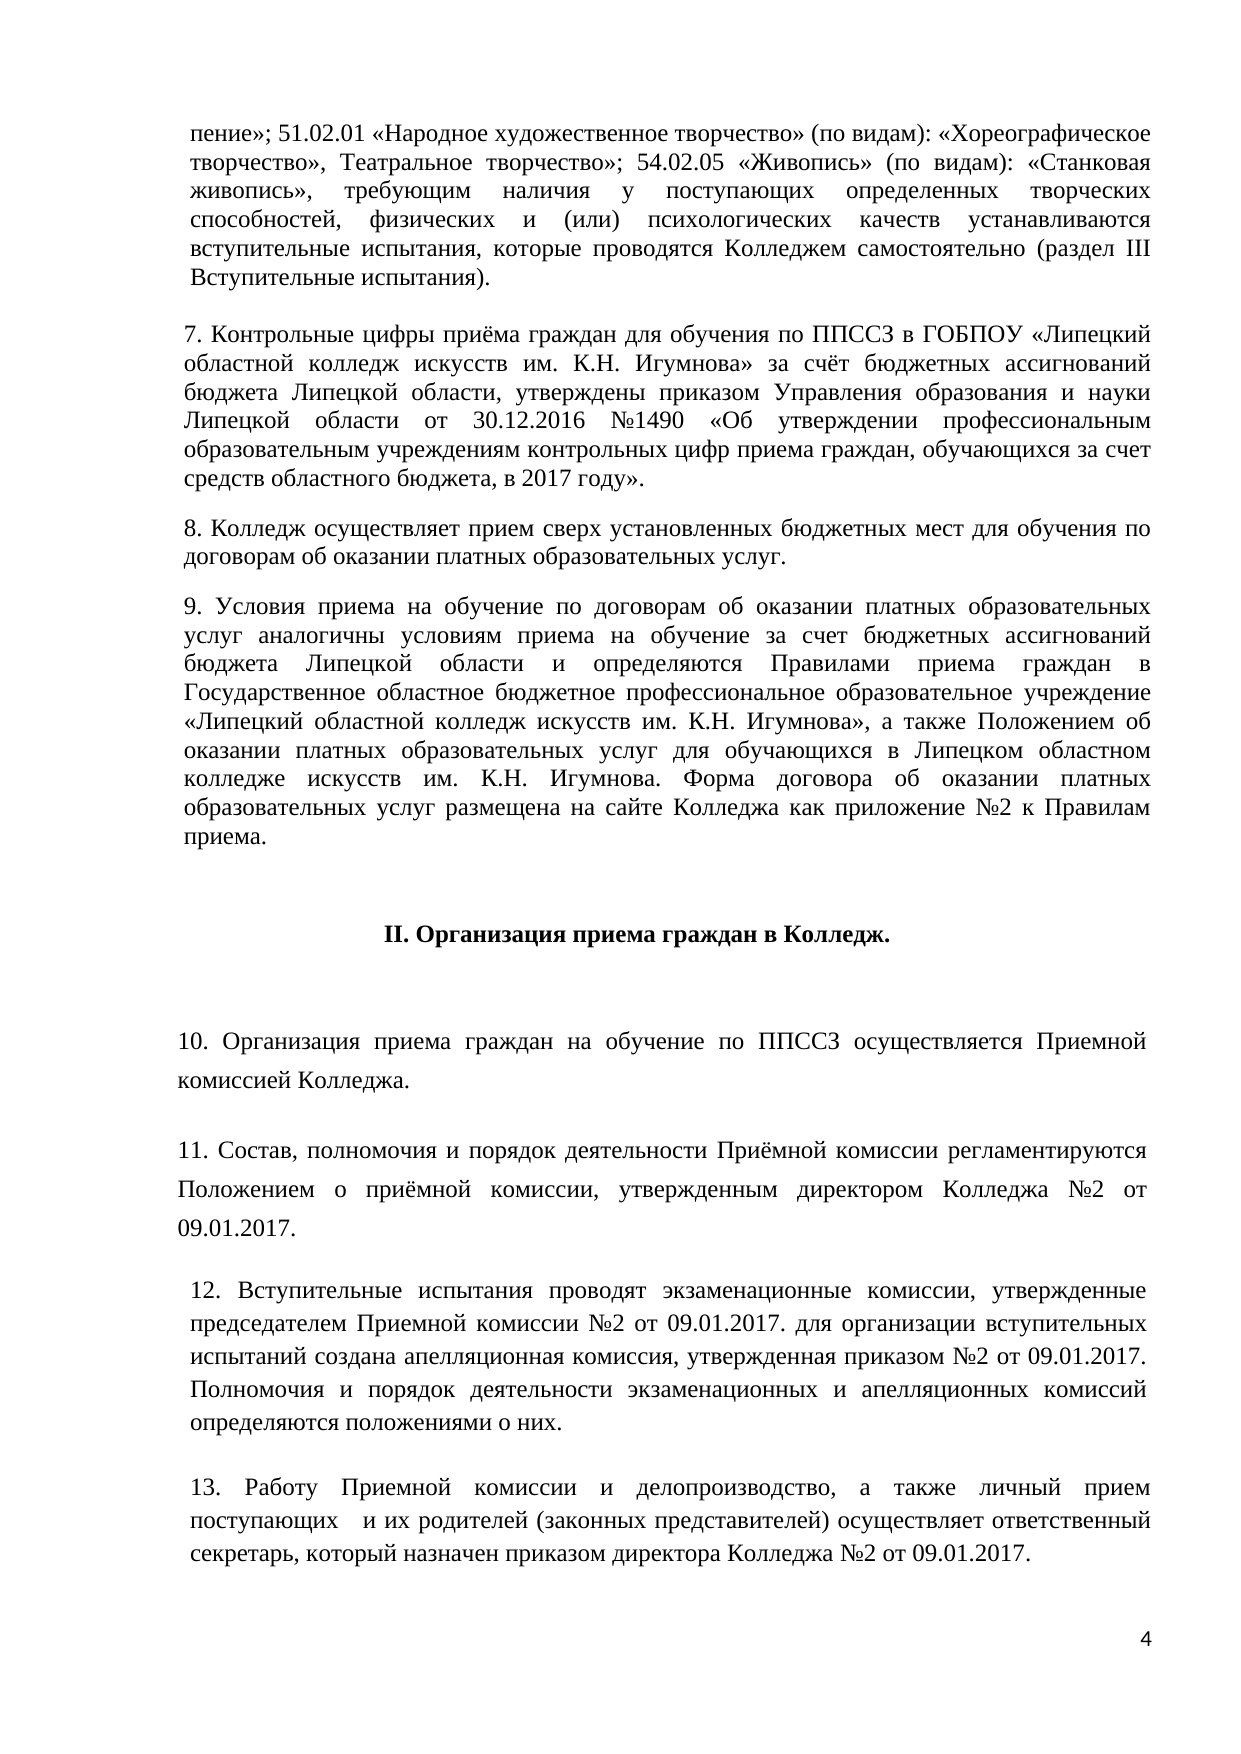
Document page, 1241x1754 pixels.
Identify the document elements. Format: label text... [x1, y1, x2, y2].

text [190, 118, 1152, 291]
text 10. Организация приема граждан на обучение по ППССЗ осуществляется Приемной комиссией Колледжа. [177, 1019, 1147, 1097]
text 9. Условия приема на обучение по договорам об оказании платных образовательных услуг аналогичны условиям приема на обучение за счет бюджетных ассигнований бюджета Липецкой области и определяются Правилами приема граждан в Государственное областное бюджетное профессиональное образовательное учреждение «Липецкий областной колледж искусств им. К.Н. Игумнова», а также Положением об оказании платных образовательных услуг для обучающихся в Липецком областном колледже искусств им. К.Н. Игумнова. Форма договора об оказании платных образовательных услуг размещена на сайте Колледжа как приложение №2 к Правилам приема. [183, 591, 1152, 850]
text 8. Колледж осуществляет прием сверх установленных бюджетных мест для обучения по договорам об оказании платных образовательных услуг. [183, 513, 1152, 570]
text 11. Состав, полномочия и порядок деятельности Приёмной комиссии регламентируются Положением о приёмной комиссии, утвержденным директором Колледжа №2 от 09.01.2017. [177, 1127, 1147, 1244]
text II. Организация приема граждан в Колледж. [183, 919, 1152, 948]
text 7. Контрольные цифры приёма граждан для обучения по ППССЗ в ГОБПОУ «Липецкий областной колледж искусств им. К.Н. Игумнова» за счёт бюджетных ассигнований бюджета Липецкой области, утверждены приказом Управления образования и науки Липецкой области от 30.12.2016 №1490 «Об утверждении профессиональным образовательным учреждениям контрольных цифр приема граждан, обучающихся за счет средств областного бюджета, в 2017 году». [183, 319, 1152, 492]
text 13. Работу Приемной комиссии и делопроизводство, а также личный прием поступающих и их родителей (законных представителей) осуществляет ответственный секретарь, который назначен приказом директора Колледжа №2 от 09.01.2017. [190, 1472, 1152, 1567]
text 12. Вступительные испытания проводят экзаменационные комиссии, утвержденные председателем Приемной комиссии №2 от 09.01.2017. для организации вступительных испытаний создана апелляционная комиссия, утвержденная приказом №2 от 09.01.2017. Полномочия и порядок деятельности экзаменационных и апелляционных комиссий определяются положениями о них. [190, 1275, 1147, 1436]
